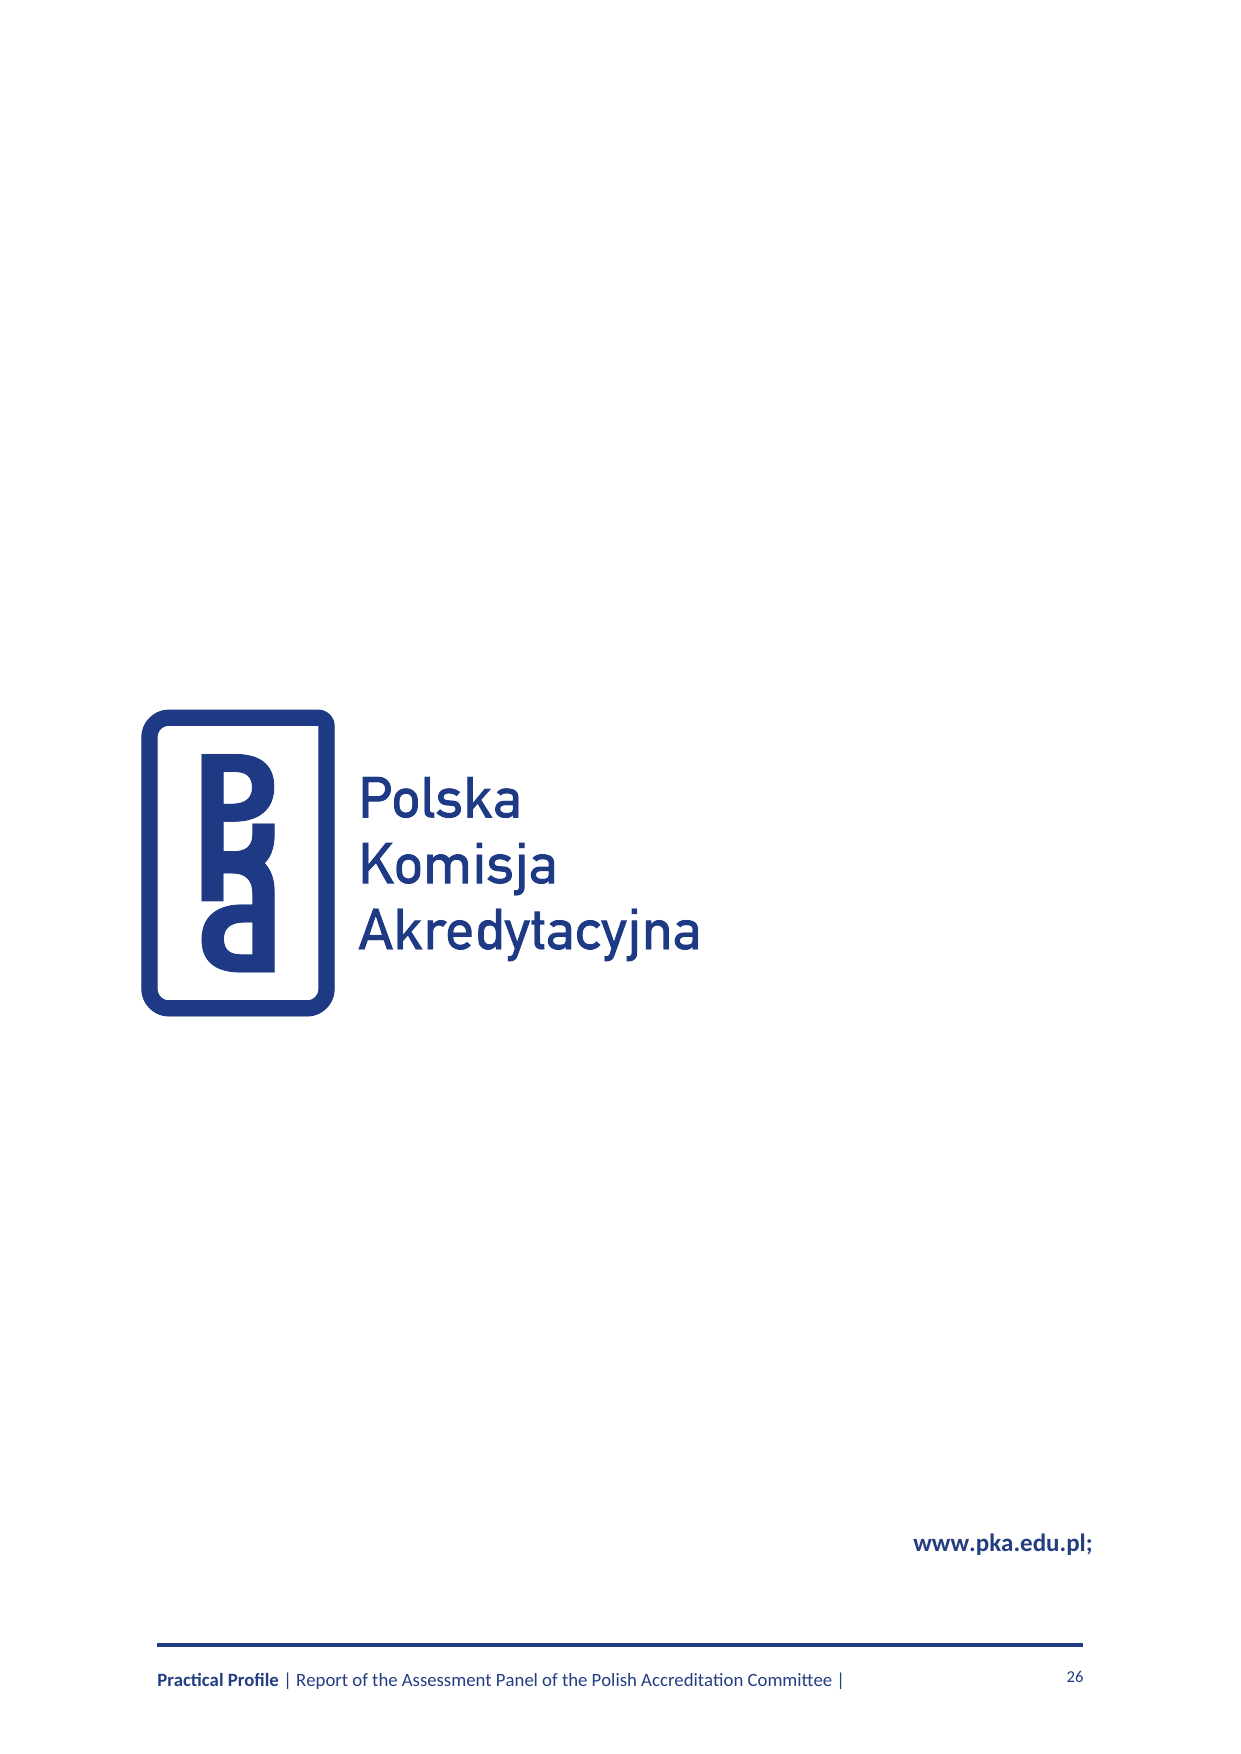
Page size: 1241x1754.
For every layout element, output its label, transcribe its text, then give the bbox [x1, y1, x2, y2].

list www.pka.edu.pl; [886, 1528, 1093, 1558]
picture [96, 666, 741, 1060]
